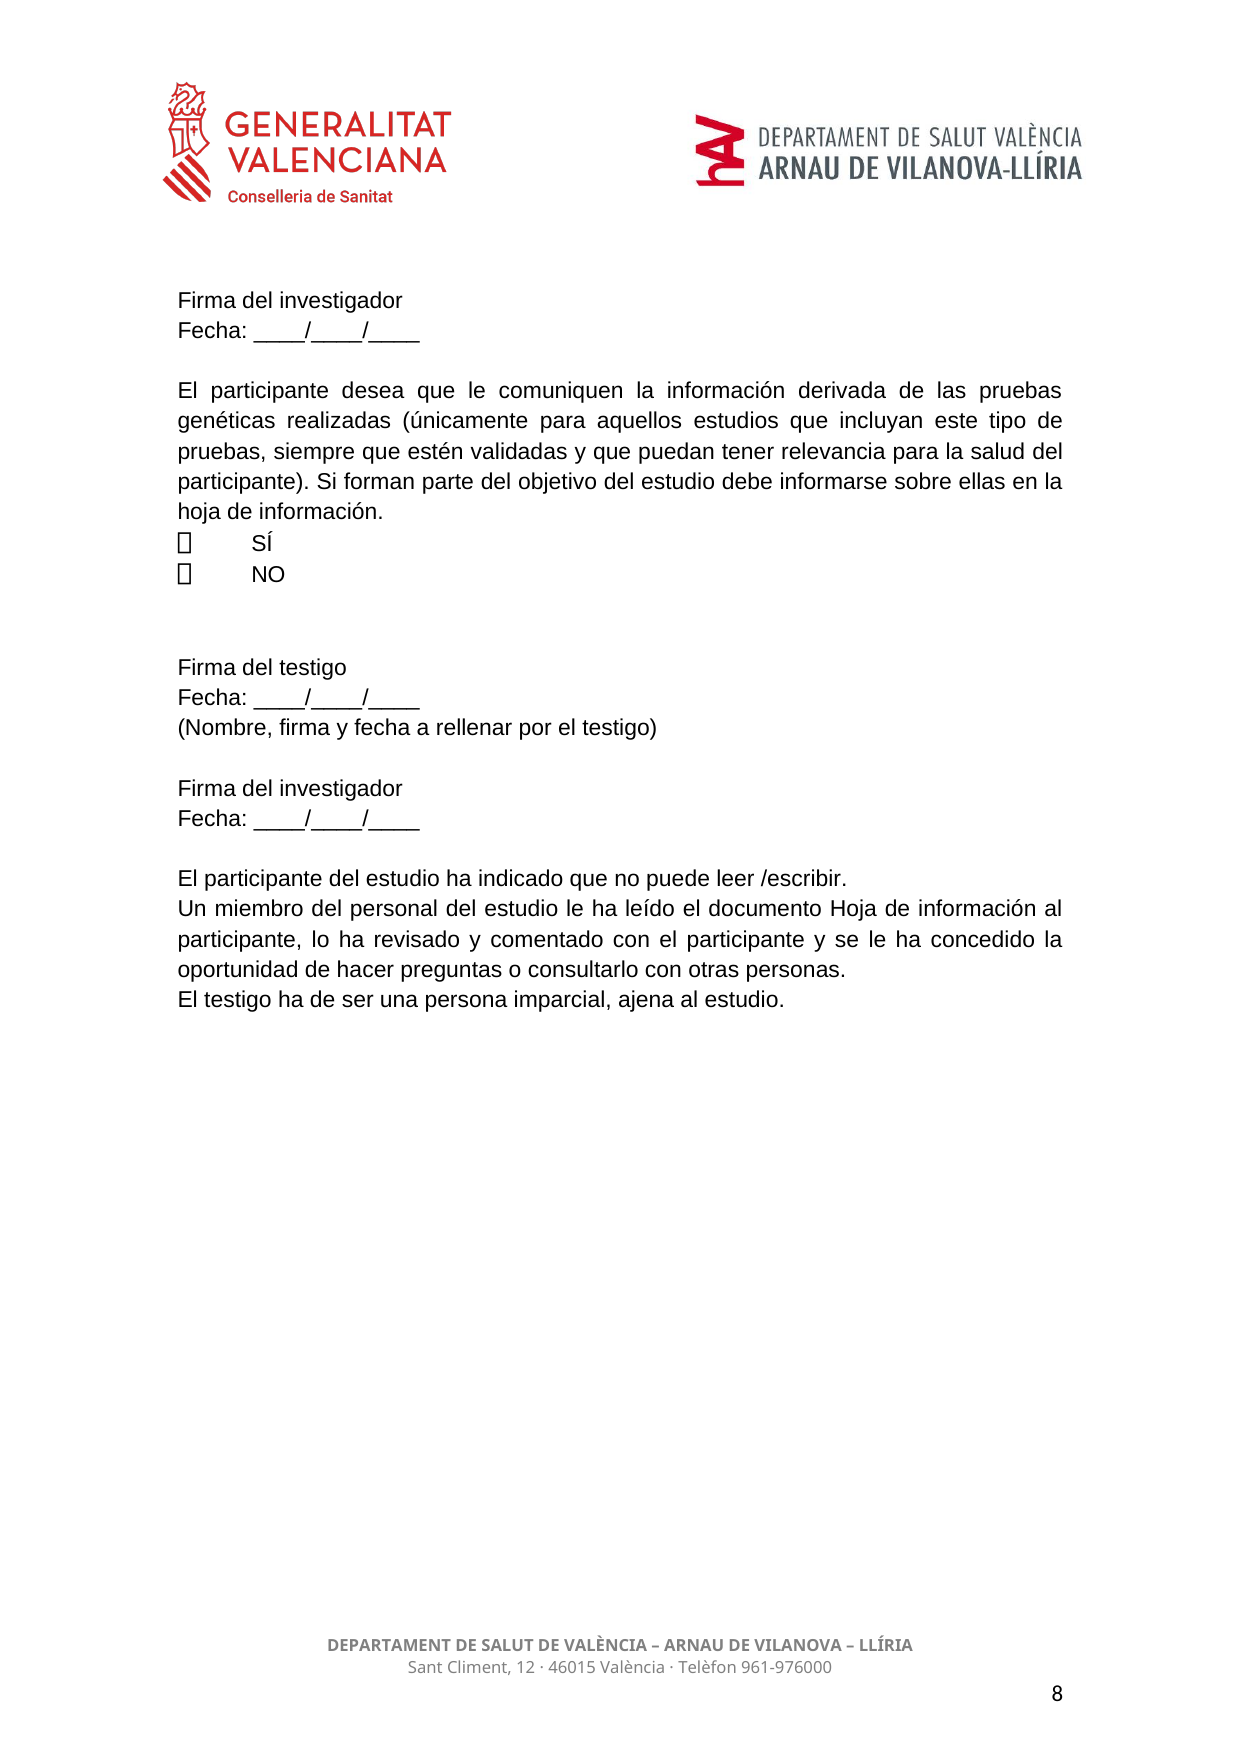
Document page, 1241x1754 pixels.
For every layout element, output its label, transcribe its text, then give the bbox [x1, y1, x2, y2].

text Fecha: ____/____/____ [177, 317, 1063, 343]
picture [665, 82, 1119, 219]
text (Nombre, firma y fecha a rellenar por el testigo) [177, 714, 1063, 741]
text Un miembro del personal del estudio le ha leído el documento Hoja de información al participante, lo ha revisado y comentado con el participante y se le ha concedido la oportunidad de hacer preguntas o consultarlo con otras personas. [177, 895, 1063, 982]
picture [161, 73, 452, 229]
text El participante del estudio ha indicado que no puede leer /escribir. [177, 865, 1063, 892]
text Firma del investigador [177, 774, 1063, 801]
text Firma del testigo [177, 654, 1063, 680]
text El participante desea que le comuniquen la información derivada de las pruebas genéticas realizadas (únicamente para aquellos estudios que incluyan este tipo de pruebas, siempre que estén validadas y que puedan tener relevancia para la salud del participante). Si forman parte del objetivo del estudio debe informarse sobre ellas en la hoja de información. [177, 377, 1063, 524]
text Fecha: ____/____/____ [177, 805, 1063, 831]
text El testigo ha de ser una persona imparcial, ajena al estudio. [177, 986, 1063, 1012]
text ⎕ SÍ [177, 528, 1063, 556]
text Fecha: ____/____/____ [177, 684, 1063, 710]
text ⎕ NO [177, 560, 1063, 588]
text Firma del investigador [177, 287, 1063, 313]
